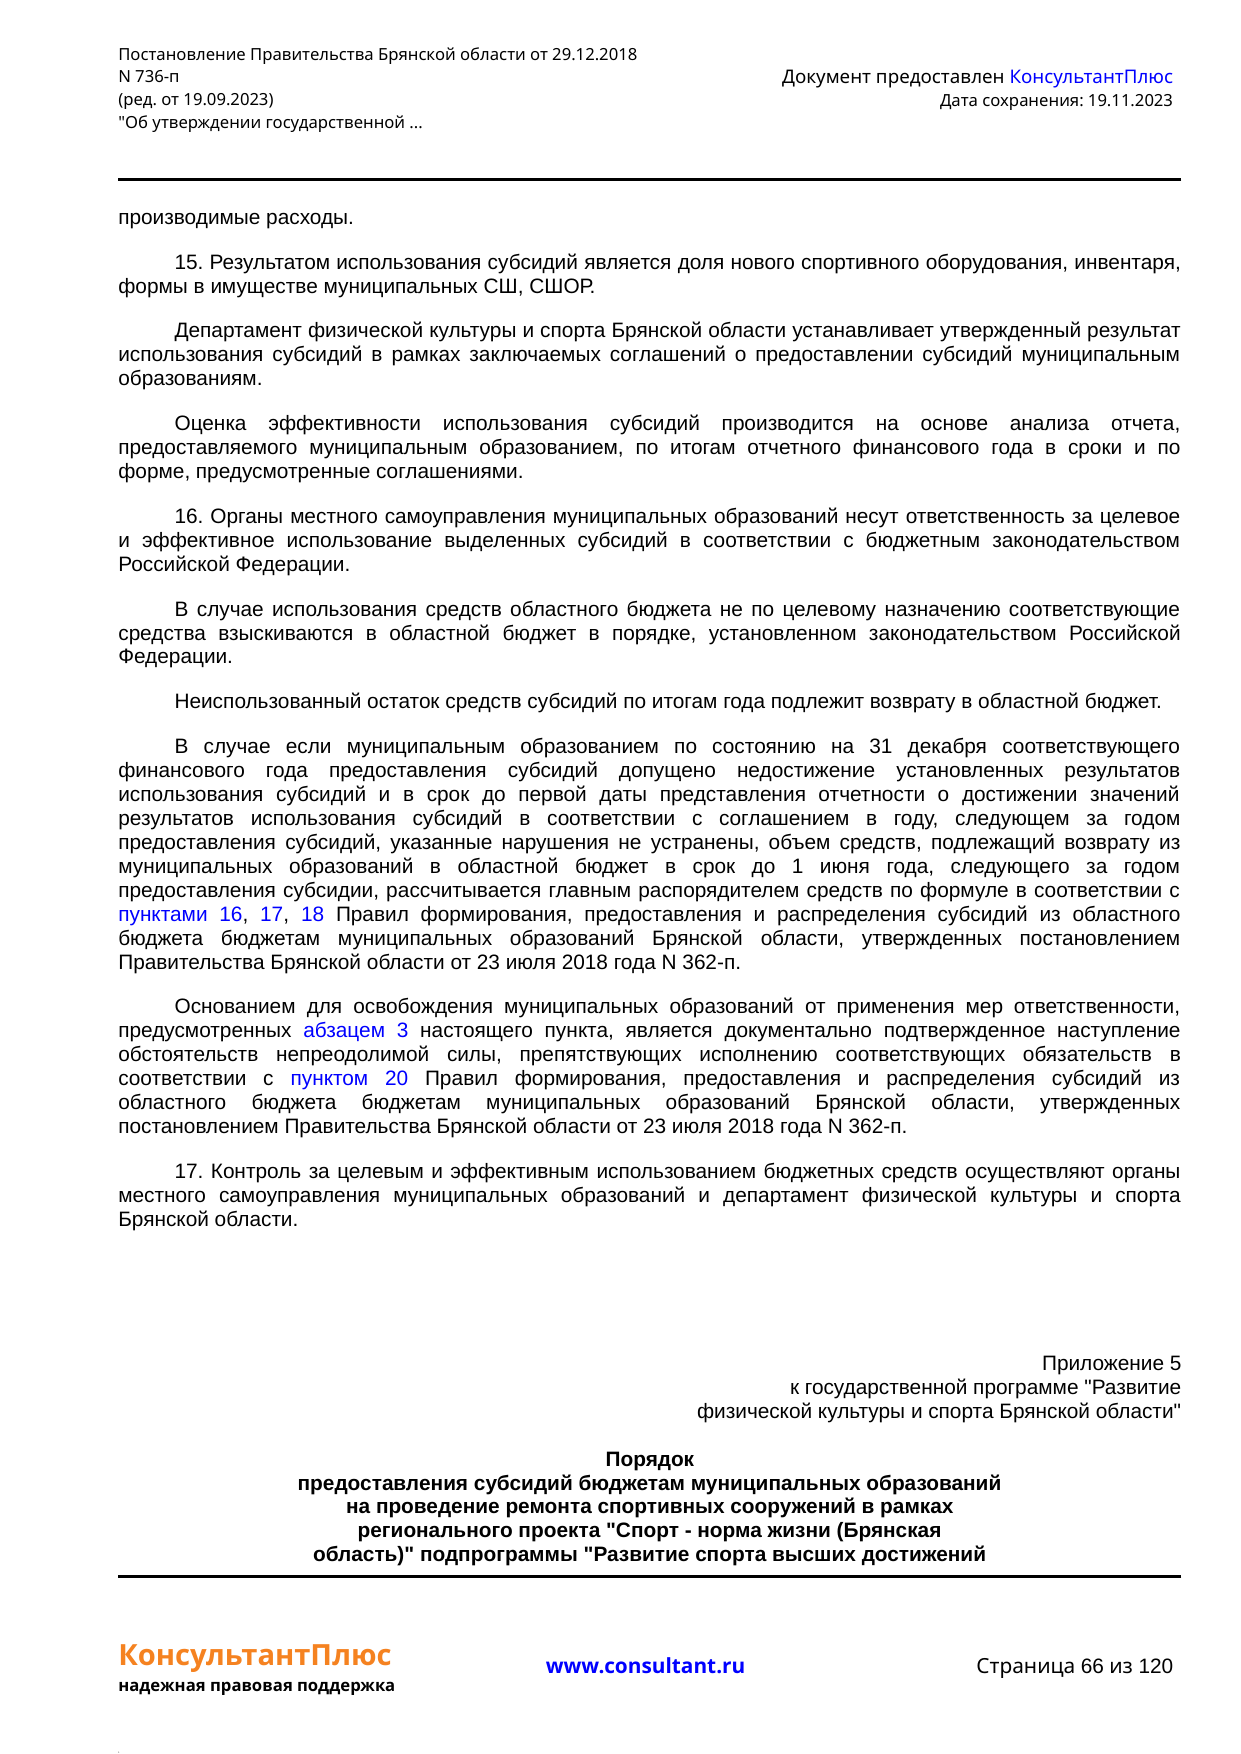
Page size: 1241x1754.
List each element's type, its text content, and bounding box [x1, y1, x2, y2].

text Приложение 5 [118, 1351, 1181, 1374]
text В случае использования средств областного бюджета не по целевому назначению соответствующие средства взыскиваются в областной бюджет в порядке, установленном законодательством Российской Федерации. [118, 596, 1181, 668]
title на проведение ремонта спортивных сооружений в рамках [118, 1494, 1181, 1518]
text 16. Органы местного самоуправления муниципальных образований несут ответственность за целевое и эффективное использование выделенных субсидий в соответствии с бюджетным законодательством Российской Федерации. [118, 504, 1181, 576]
text Оценка эффективности использования субсидий производится на основе анализа отчета, предоставляемого муниципальным образованием, по итогам отчетного финансового года в сроки и по форме, предусмотренные соглашениями. [118, 411, 1181, 483]
title область)" подпрограммы "Развитие спорта высших достижений [118, 1542, 1181, 1566]
text физической культуры и спорта Брянской области" [118, 1398, 1181, 1422]
text Неиспользованный остаток средств субсидий по итогам года подлежит возврату в областной бюджет. [118, 689, 1181, 713]
text 15. Результатом использования субсидий является доля нового спортивного оборудования, инвентаря, формы в имуществе муниципальных СШ, СШОР. [118, 249, 1181, 297]
text 17. Контроль за целевым и эффективным использованием бюджетных средств осуществляют органы местного самоуправления муниципальных образований и департамент физической культуры и спорта Брянской области. [118, 1159, 1181, 1231]
title регионального проекта "Спорт - норма жизни (Брянская [118, 1518, 1181, 1542]
title Порядок [118, 1446, 1181, 1470]
title предоставления субсидий бюджетам муниципальных образований [118, 1470, 1181, 1494]
text Департамент физической культуры и спорта Брянской области устанавливает утвержденный результат использования субсидий в рамках заключаемых соглашений о предоставлении субсидий муниципальным образованиям. [118, 318, 1181, 390]
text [118, 205, 1181, 229]
text Основанием для освобождения муниципальных образований от применения мер ответственности, предусмотренных абзацем 3 настоящего пункта, является документально подтвержденное наступление обстоятельств непреодолимой силы, препятствующих исполнению соответствующих обязательств в соответствии с пунктом 20 Правил формирования, предоставления и распределения субсидий из областного бюджета бюджетам муниципальных образований Брянской области, утвержденных постановлением Правительства Брянской области от 23 июля 2018 года N 362-п. [118, 994, 1181, 1138]
text В случае если муниципальным образованием по состоянию на 31 декабря соответствующего финансового года предоставления субсидий допущено недостижение установленных результатов использования субсидий и в срок до первой даты представления отчетности о достижении значений результатов использования субсидий в соответствии с соглашением в году, следующем за годом предоставления субсидий, указанные нарушения не устранены, объем средств, подлежащий возврату из муниципальных образований в областной бюджет в срок до 1 июня года, следующего за годом предоставления субсидии, рассчитывается главным распорядителем средств по формуле в соответствии с пунктами 16, 17, 18 Правил формирования, предоставления и распределения субсидий из областного бюджета бюджетам муниципальных образований Брянской области, утвержденных постановлением Правительства Брянской области от 23 июля 2018 года N 362-п. [118, 734, 1181, 973]
text к государственной программе "Развитие [118, 1374, 1181, 1398]
